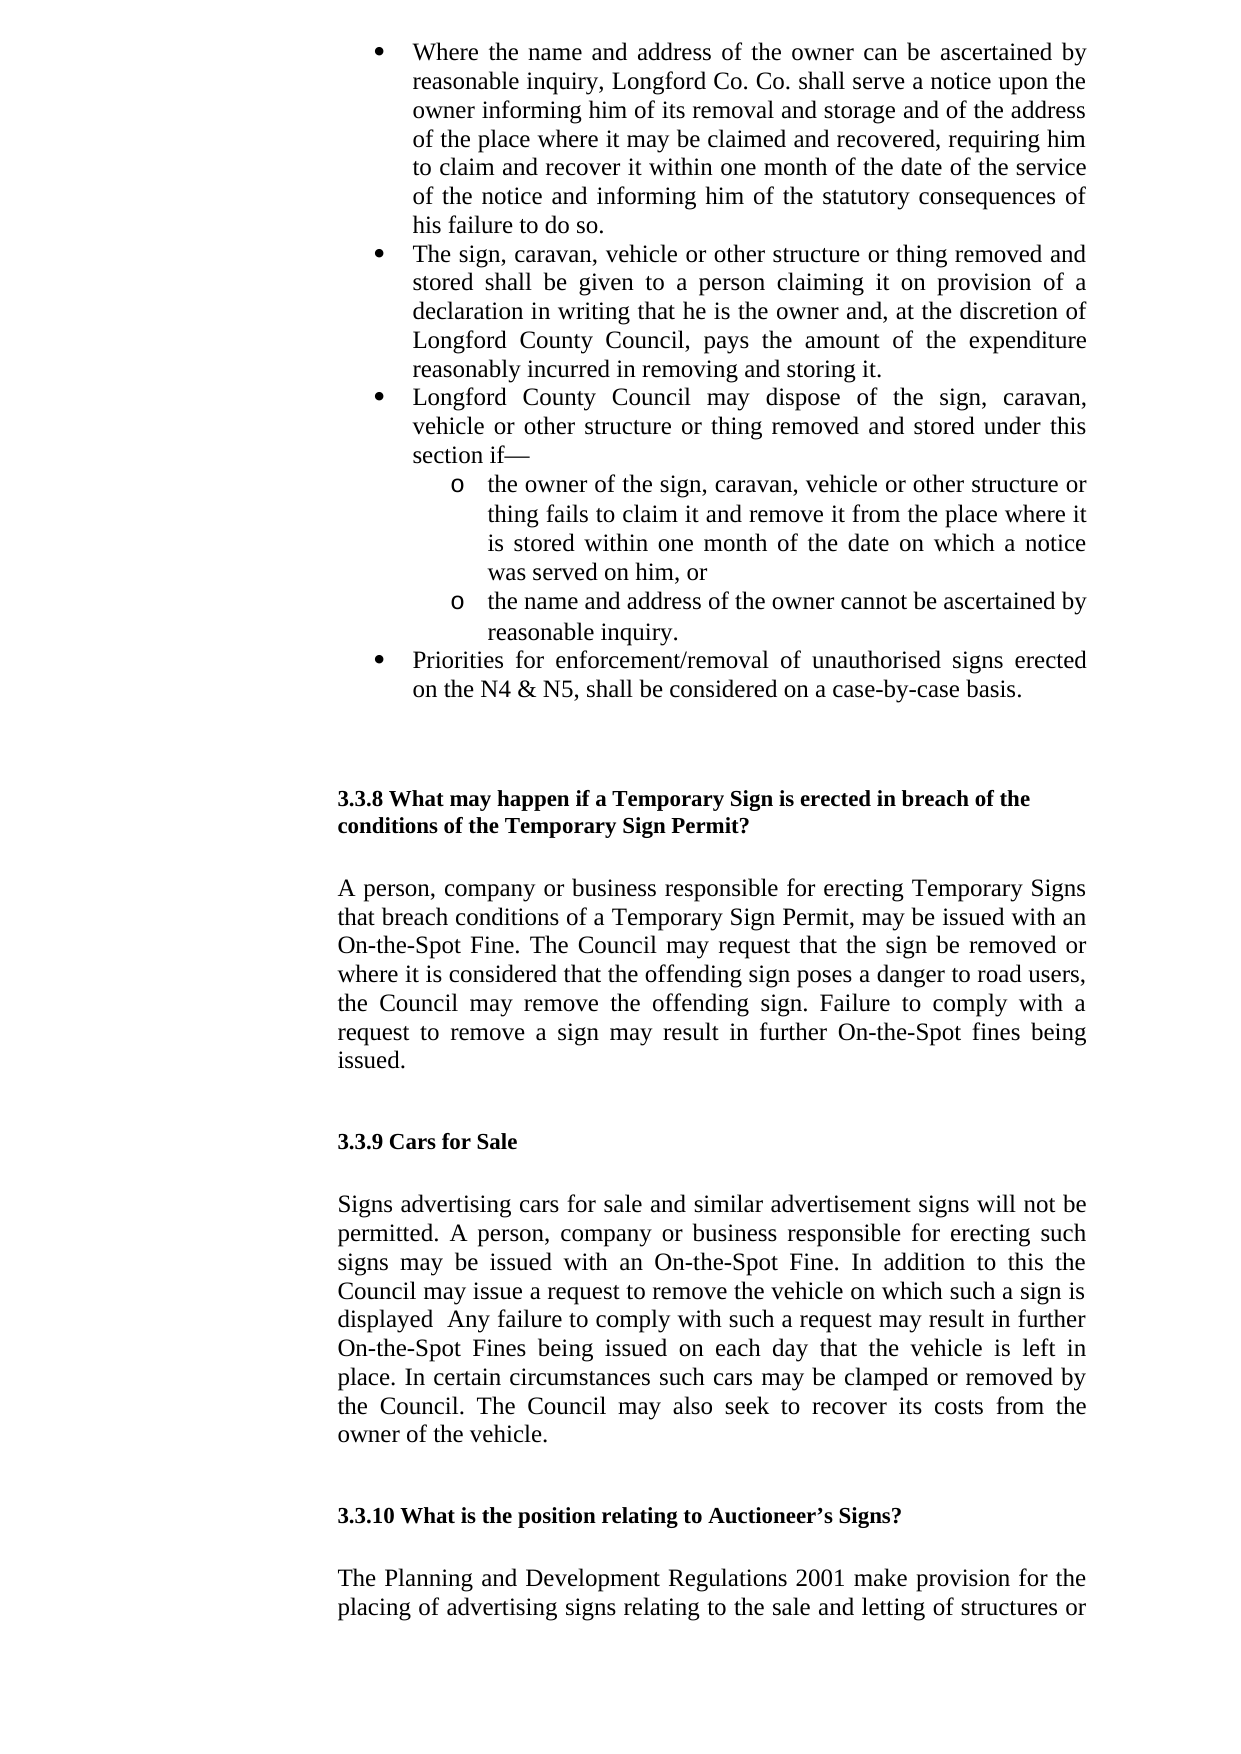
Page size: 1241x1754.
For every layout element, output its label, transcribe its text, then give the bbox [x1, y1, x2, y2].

subtitle 3.3.8 What may happen if a Temporary Sign is erected in breach of the conditions of the Temporary Sign Permit? [337, 785, 1087, 838]
list Priorities for enforcement/removal of unauthorised signs erected on the N4 & N5, shall be considered on a case-by-case basis. [375, 645, 1087, 703]
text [337, 1563, 1087, 1621]
list the name and address of the owner cannot be ascertained by reasonable inquiry. [450, 586, 1087, 645]
subtitle 3.3.10 What is the position relating to Auctioneer’s Signs? [337, 1502, 1087, 1528]
list Where the name and address of the owner can be ascertained by reasonable inquiry, Longford Co. Co. shall serve a notice upon the owner informing him of its removal and storage and of the address of the place where it may be claimed and recovered, requiring him to claim and recover it within one month of the date of the service of the notice and informing him of the statutory consequences of his failure to do so. [375, 37, 1087, 239]
text Signs advertising cars for sale and similar advertisement signs will not be permitted. A person, company or business responsible for erecting such signs may be issued with an On-the-Spot Fine. In addition to this the Council may issue a request to remove the vehicle on which such a sign is displayed Any failure to comply with such a request may result in further On-the-Spot Fines being issued on each day that the vehicle is left in place. In certain circumstances such cars may be clamped or removed by the Council. The Council may also seek to recover its costs from the owner of the vehicle. [337, 1189, 1087, 1448]
list Longford County Council may dispose of the sign, caravan, vehicle or other structure or thing removed and stored under this section if— [375, 382, 1087, 469]
subtitle 3.3.9 Cars for [337, 1128, 1087, 1154]
text A person, company or business responsible for erecting Temporary Signs that breach conditions of a Temporary Sign Permit, may be issued with an On-the-Spot Fine. The Council may request that the sign be removed or where it is considered that the offending sign poses a danger to road users, the Council may remove the offending sign. Failure to comply with a request to remove a sign may result in further On-the-Spot fines being issued. [337, 873, 1087, 1074]
list the owner of the sign, caravan, vehicle or other structure or thing fails to claim it and remove it from the place where it is stored within one month of the date on which a notice was served on him, or [450, 469, 1087, 586]
list The sign, caravan, vehicle or other structure or thing removed and stored shall be given to a person claiming it on provision of a declaration in writing that he is the owner and, at the discretion of Longford County Council, pays the amount of the expenditure reasonably incurred in removing and storing it. [375, 239, 1087, 382]
